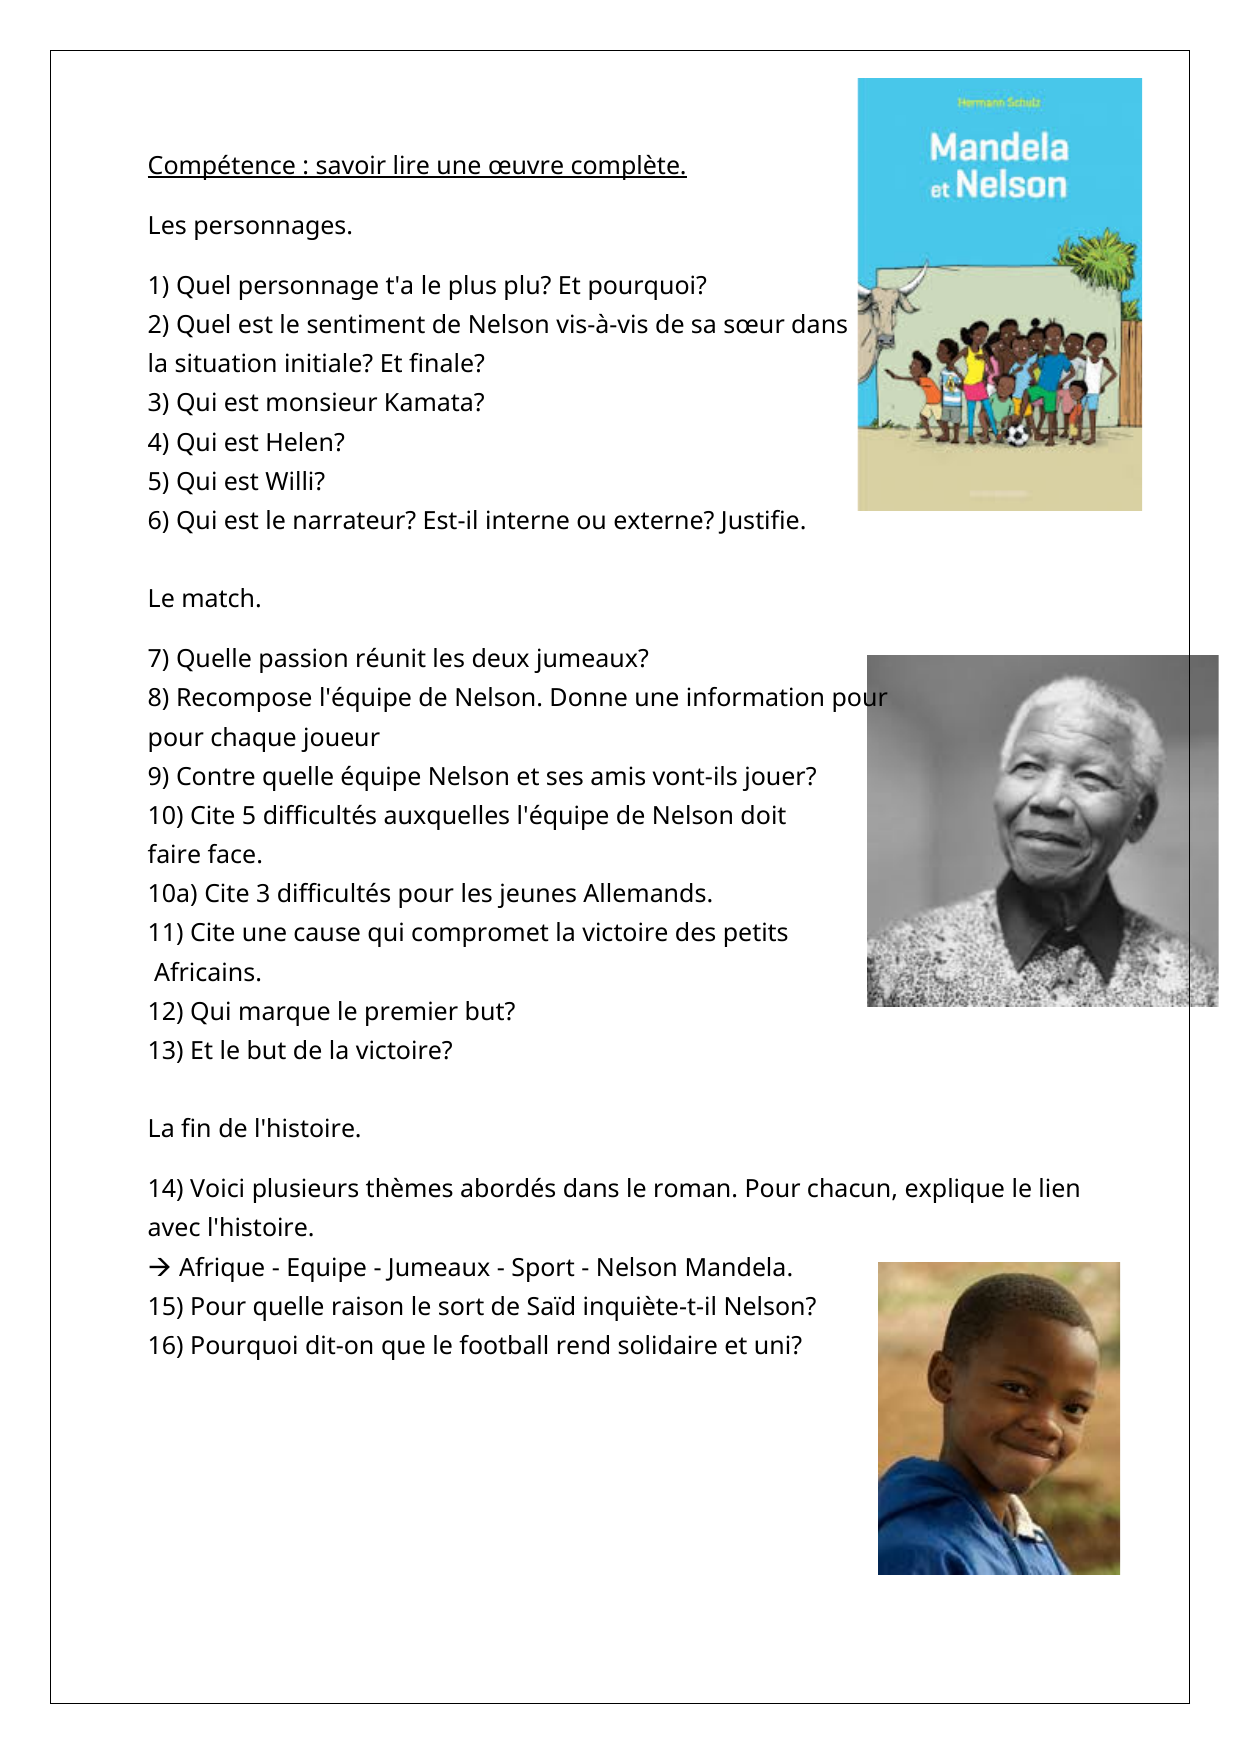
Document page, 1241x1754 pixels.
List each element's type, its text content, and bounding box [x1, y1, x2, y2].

picture [1190, 655, 1219, 1007]
text 3) Qui est monsieur Kamata? [147, 385, 1093, 419]
text faire face. [147, 837, 1093, 871]
text Compétence : savoir lire une œuvre complète. [147, 147, 1093, 182]
text 16) Pourquoi dit-on que le football rend solidaire et uni? [147, 1327, 1093, 1362]
picture [857, 78, 1143, 511]
text 14) Voici plusieurs thèmes abordés dans le roman. Pour chacun, explique le lien avec l'histoire. [147, 1171, 1093, 1244]
text 4) Qui est Helen? [147, 424, 1093, 458]
text pour chaque joueur [147, 719, 1093, 753]
picture [857, 419, 968, 424]
text 11) Cite une cause qui compromet la victoire des petits [147, 915, 1093, 949]
text 13) Et le but de la victoire? [147, 1032, 1093, 1067]
text la situation initiale? Et finale? [147, 346, 1093, 380]
text 5) Qui est Willi? [147, 463, 1093, 497]
text Le match. [147, 581, 1093, 615]
text 12) Qui marque le premier but? [147, 993, 1093, 1027]
text Afrique - Equipe - Jumeaux - Sport - Nelson Mandela. [147, 1249, 1093, 1283]
text Africains. [147, 954, 1093, 988]
picture [867, 655, 1189, 1007]
text La fin de l'histoire. [147, 1111, 1093, 1145]
text Les personnages. [147, 207, 1093, 242]
text 7) Quelle passion réunit les deux jumeaux? [147, 641, 1093, 675]
picture [857, 380, 1039, 385]
picture [878, 1262, 1121, 1575]
text 2) Quel est le sentiment de Nelson vis-à-vis de sa sœur dans [147, 307, 1093, 341]
text 1) Quel personnage t'a le plus plu? Et pourquoi? [147, 267, 1093, 302]
text 9) Contre quelle équipe Nelson et ses amis vont-ils jouer? [147, 758, 1093, 792]
text 6) Qui est le narrateur? Est-il interne ou externe? Justifie. [147, 502, 1093, 537]
text 15) Pour quelle raison le sort de Saïd inquiète-t-il Nelson? [147, 1288, 1093, 1322]
text 10a) Cite 3 difficultés pour les jeunes Allemands. [147, 876, 1093, 910]
text 8) Recompose l'équipe de Nelson. Donne une information pour [147, 680, 1093, 714]
text 10) Cite 5 difficultés auxquelles l'équipe de Nelson doit [147, 797, 1093, 832]
